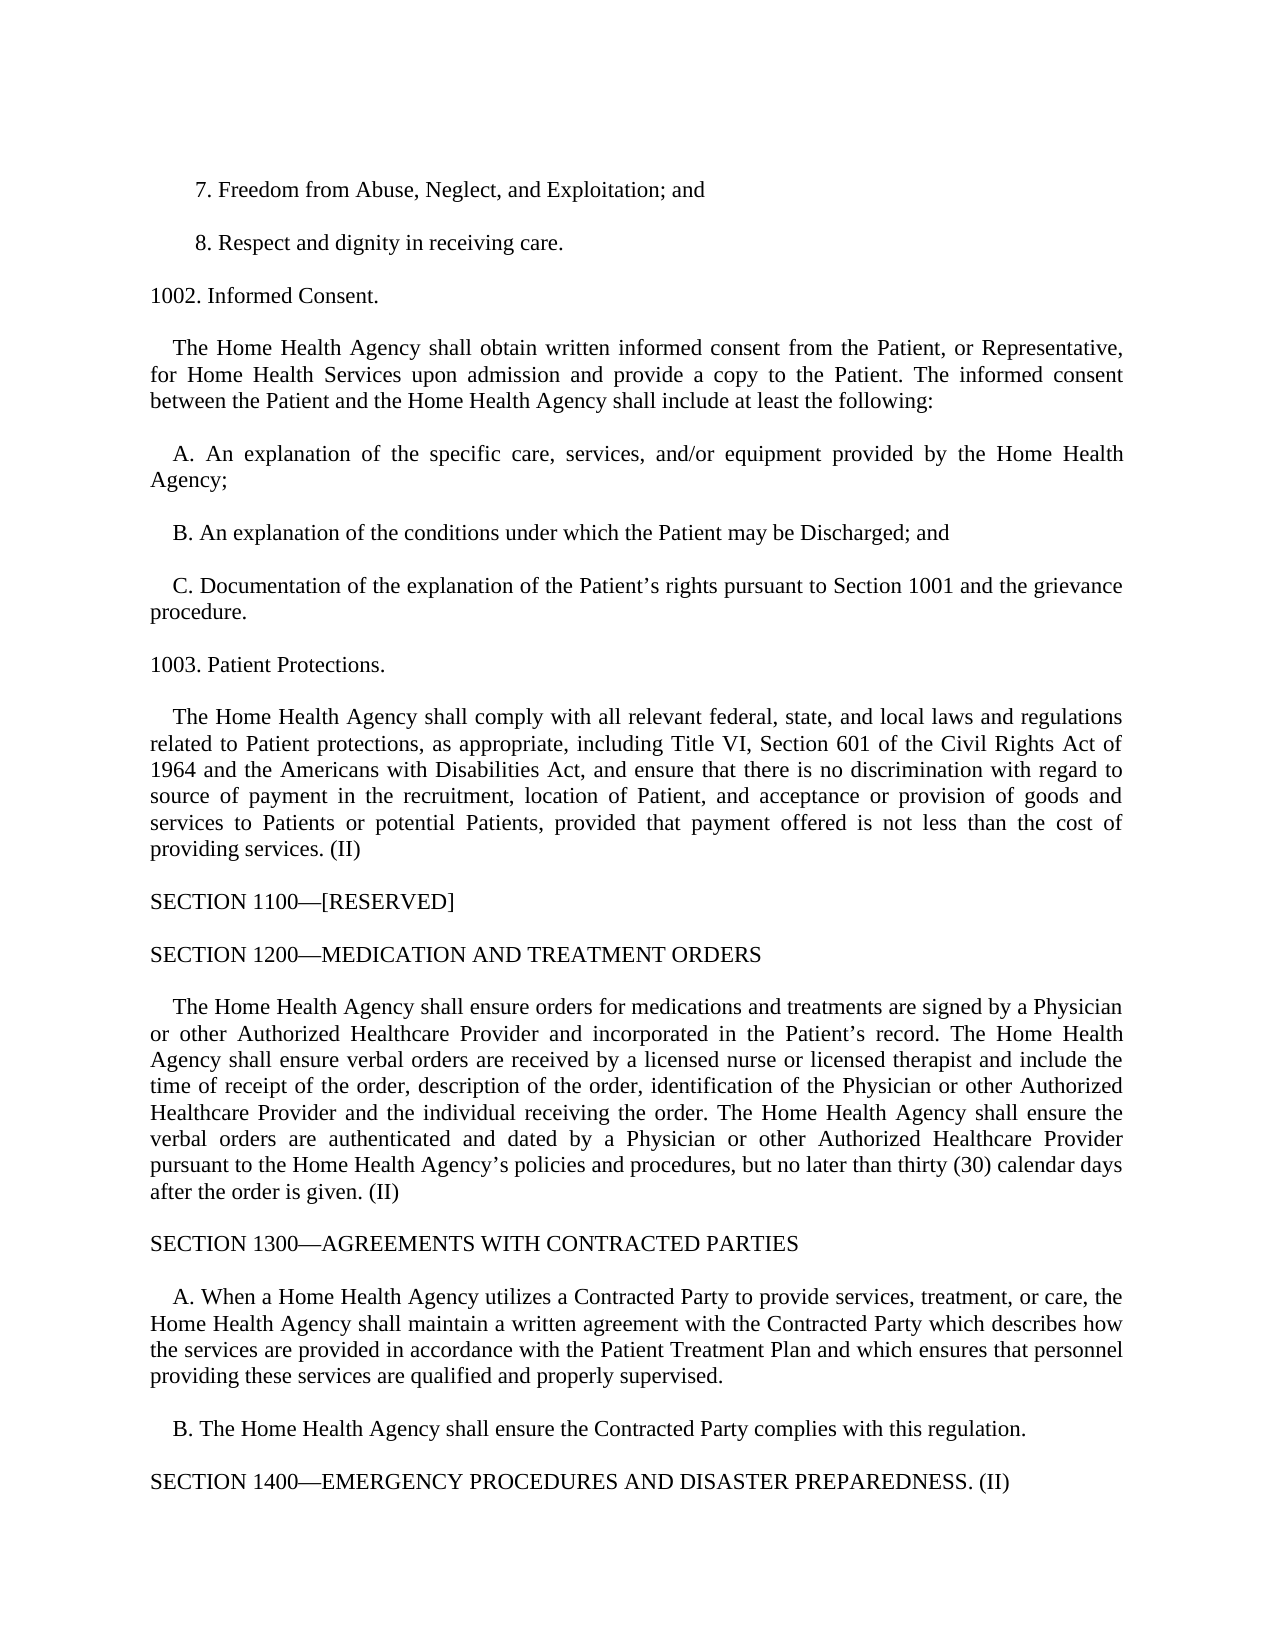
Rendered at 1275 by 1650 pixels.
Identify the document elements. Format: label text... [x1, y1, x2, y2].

text B. The Home Health Agency shall ensure the Contracted Party complies with this regulation. [150, 1415, 1125, 1441]
text 8. Respect and dignity in receiving care. [150, 229, 1125, 255]
text The Home Health Agency shall ensure orders for medications and treatments are signed by a Physician or other Authorized Healthcare Provider and incorporated in the Patient’s record. The Home Health Agency shall ensure verbal orders are received by a licensed nurse or licensed therapist and include the time of receipt of the order, description of the order, identification of the Physician or other Authorized Healthcare Provider and the individual receiving the order. The Home Health Agency shall ensure the verbal orders are authenticated and dated by a Physician or other Authorized Healthcare Provider pursuant to the Home Health Agency’s policies and procedures, but no later than thirty (30) calendar days after the order is given. (II) [150, 993, 1125, 1204]
text SECTION 1100—[RESERVED] [150, 888, 1125, 914]
text C. Documentation of the explanation of the Patient’s rights pursuant to Section 1001 and the grievance procedure. [150, 572, 1125, 624]
text The Home Health Agency shall obtain written informed consent from the Patient, or Representative, for Home Health Services upon admission and provide a copy to the Patient. The informed consent between the Patient and the Home Health Agency shall include at least the following: [150, 334, 1125, 413]
text A. An explanation of the specific care, services, and/or equipment provided by the Home Health Agency; [150, 440, 1125, 493]
text SECTION 1300—AGREEMENTS WITH CONTRACTED PARTIES [150, 1231, 1125, 1257]
text The Home Health Agency shall comply with all relevant federal, state, and local laws and regulations related to Patient protections, as appropriate, including Title VI, Section 601 of the Civil Rights Act of 1964 and the Americans with Disabilities Act, and ensure that there is no discrimination with regard to source of payment in the recruitment, location of Patient, and acceptance or provision of goods and services to Patients or potential Patients, provided that payment offered is not less than the cost of providing services. (II) [150, 703, 1125, 862]
text 1002. Informed Consent. [150, 282, 1125, 308]
text 7. Freedom from Abuse, Neglect, and Exploitation; and [150, 176, 1125, 203]
text 1003. Patient Protections. [150, 651, 1125, 677]
text SECTION 1400—EMERGENCY PROCEDURES AND DISASTER PREPAREDNESS. (II) [150, 1468, 1125, 1494]
text B. An explanation of the conditions under which the Patient may be Discharged; and [150, 519, 1125, 545]
text A. When a Home Health Agency utilizes a Contracted Party to provide services, treatment, or care, the Home Health Agency shall maintain a written agreement with the Contracted Party which describes how the services are provided in accordance with the Patient Treatment Plan and which ensures that personnel providing these services are qualified and properly supervised. [150, 1283, 1125, 1389]
text SECTION 1200—MEDICATION AND TREATMENT ORDERS [150, 941, 1125, 967]
